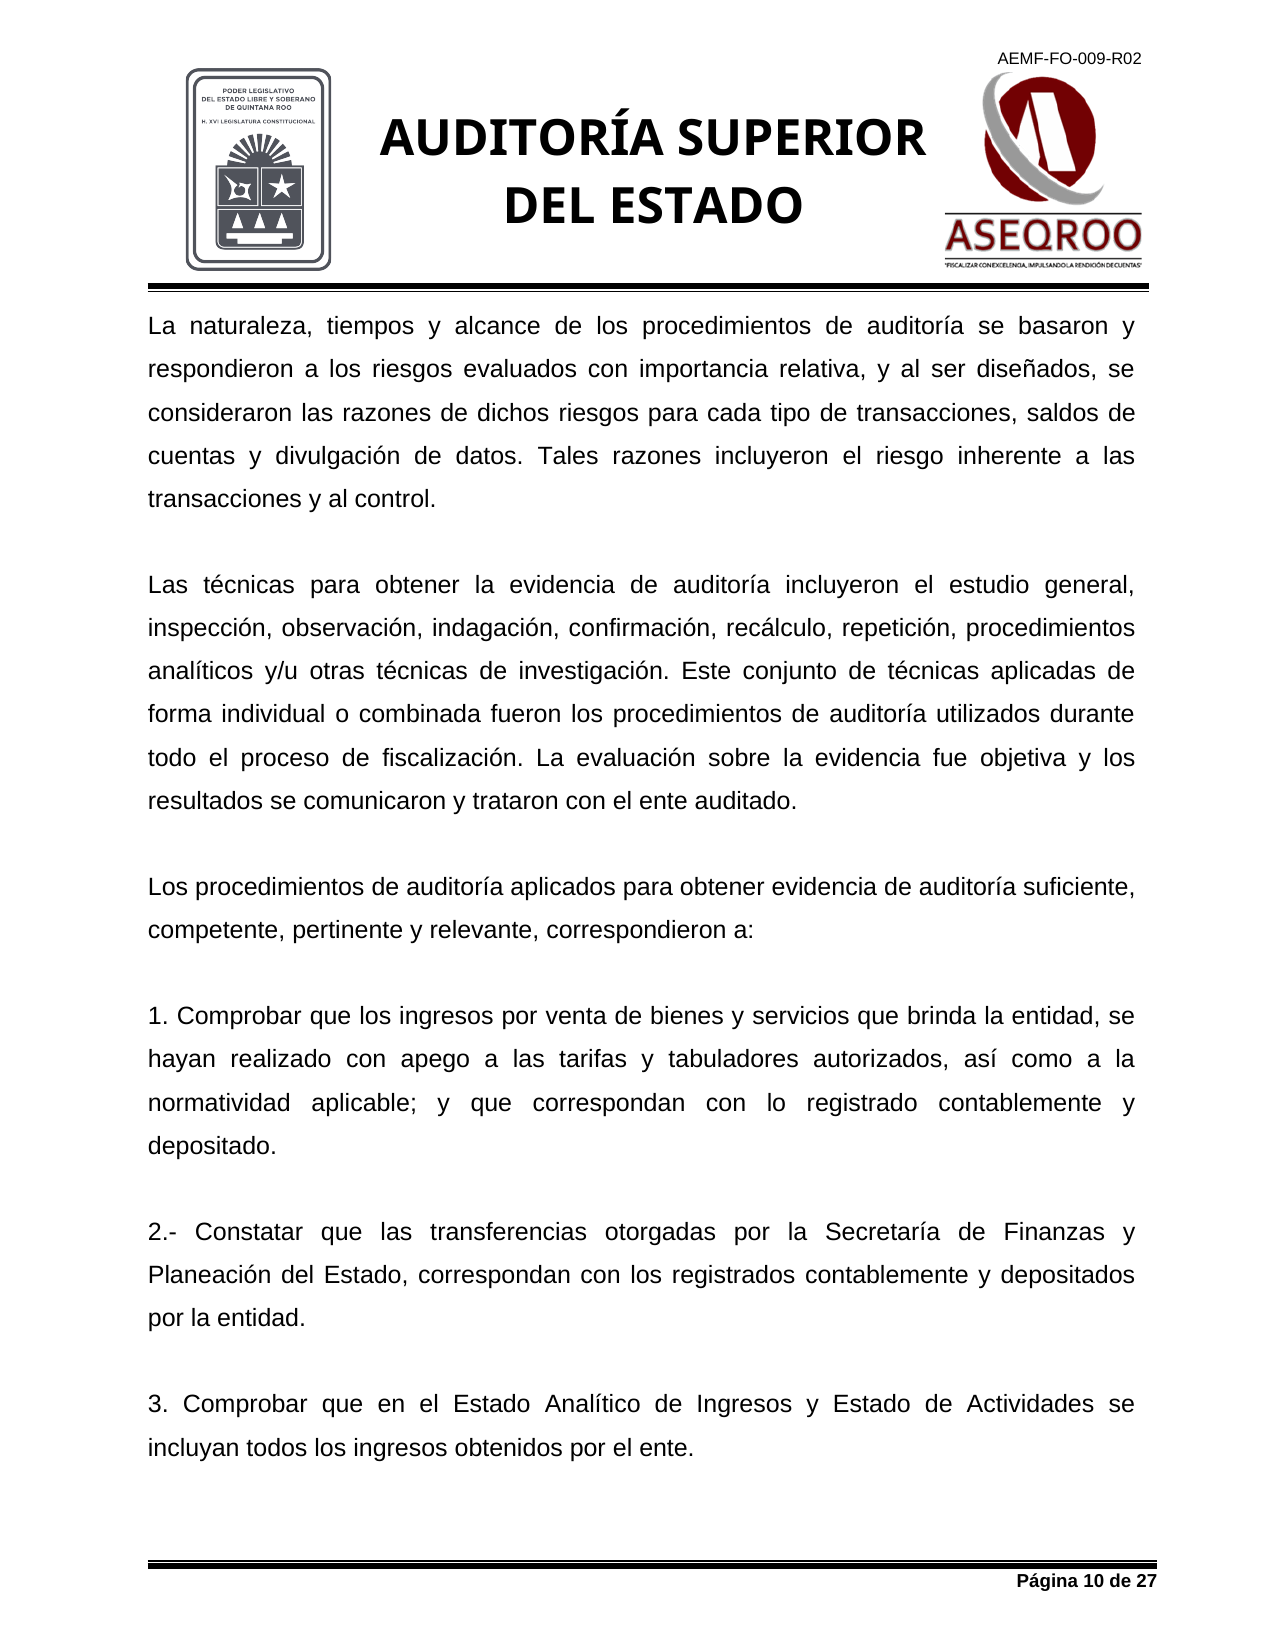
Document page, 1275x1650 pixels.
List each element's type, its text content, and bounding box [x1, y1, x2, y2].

text 2.- Constatar que las transferencias otorgadas por la Secretaría de Finanzas y Planeación del Estado, correspondan con los registrados contablemente y depositados por la entidad. [148, 1217, 1137, 1332]
text Las técnicas para obtener la evidencia de auditoría incluyeron el estudio general, inspección, observación, indagación, confirmación, recálculo, repetición, procedimientos analíticos y/u otras técnicas de investigación. Este conjunto de técnicas aplicadas de forma individual o combinada fueron los procedimientos de auditoría utilizados durante todo el proceso de fiscalización. La evaluación sobre la evidencia fue objetiva y los resultados se comunicaron y trataron con el ente auditado. [148, 570, 1137, 814]
text 1. Comprobar que los ingresos por venta de bienes y servicios que brinda la entidad, se hayan realizado con apego a las tarifas y tabuladores autorizados, así como a la normatividad aplicable; y que correspondan con lo registrado contablemente y depositado. [148, 1001, 1137, 1159]
picture [185, 68, 332, 271]
text 3. Comprobar que en el Estado Analítico de Ingresos y Estado de Actividades se incluyan todos los ingresos obtenidos por el ente. [148, 1389, 1137, 1461]
text Los procedimientos de auditoría aplicados para obtener evidencia de auditoría suficiente, competente, pertinente y relevante, correspondieron a: [148, 872, 1137, 944]
picture [944, 72, 1142, 268]
text La naturaleza, tiempos y alcance de los procedimientos de auditoría se basaron y respondieron a los riesgos evaluados con importancia relativa, y al ser diseñados, se consideraron las razones de dichos riesgos para cada tipo de transacciones, saldos de cuentas y divulgación de datos. Tales razones incluyeron el riesgo inherente a las transacciones y al control. [148, 311, 1137, 513]
